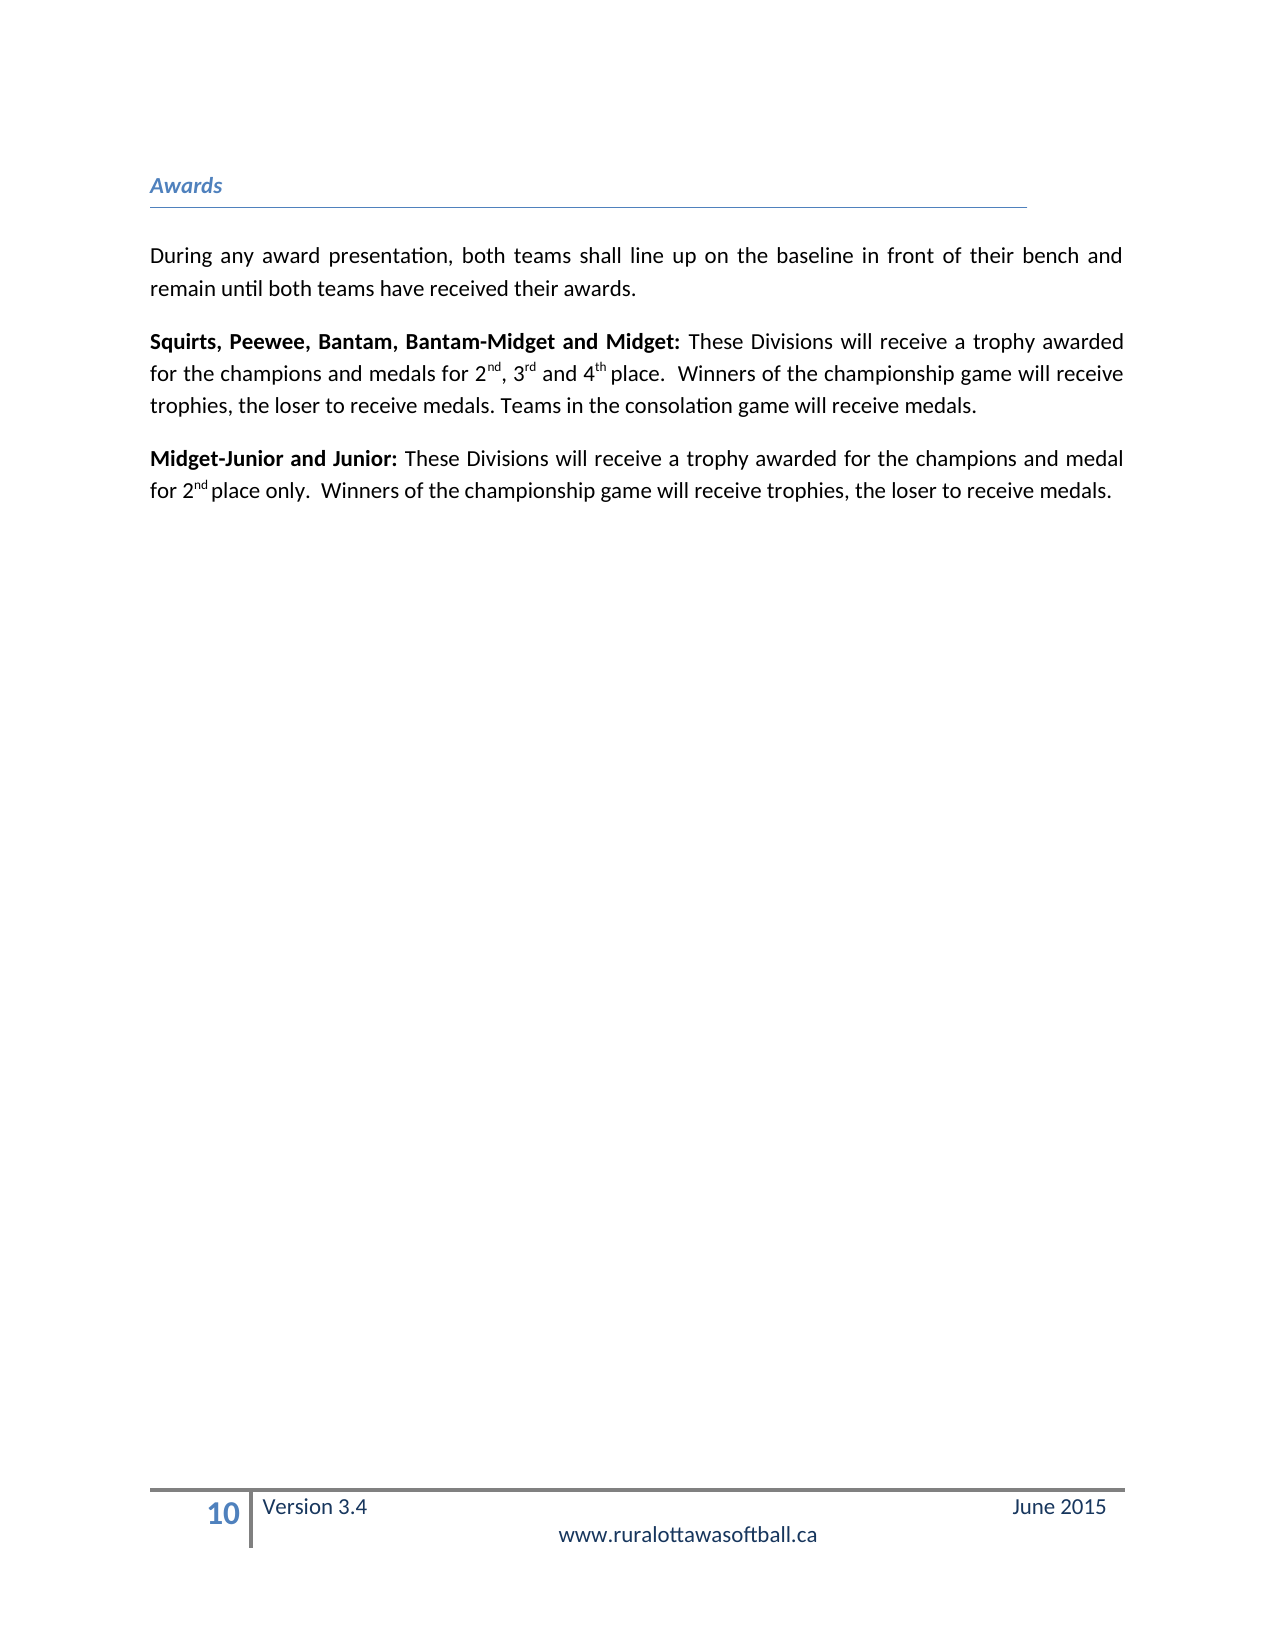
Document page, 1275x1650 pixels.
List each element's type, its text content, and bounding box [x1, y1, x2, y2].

text Awards [150, 171, 1027, 207]
text Midget-Junior and Junior: These Divisions will receive a trophy awarded for the champions and medal for 2nd place only. Winners of the championship game will receive trophies, the loser to receive medals. [150, 444, 1125, 504]
text Squirts, Peewee, Bantam, Bantam-Midget and Midget: These Divisions will receive a trophy awarded for the champions and medals for 2nd, 3rd and 4th place. Winners of the championship game will receive trophies, the loser to receive medals. Teams in the consolation game will receive medals. [150, 327, 1125, 419]
text During any award presentation, both teams shall line up on the baseline in front of their bench and remain until both teams have received their awards. [150, 242, 1125, 302]
